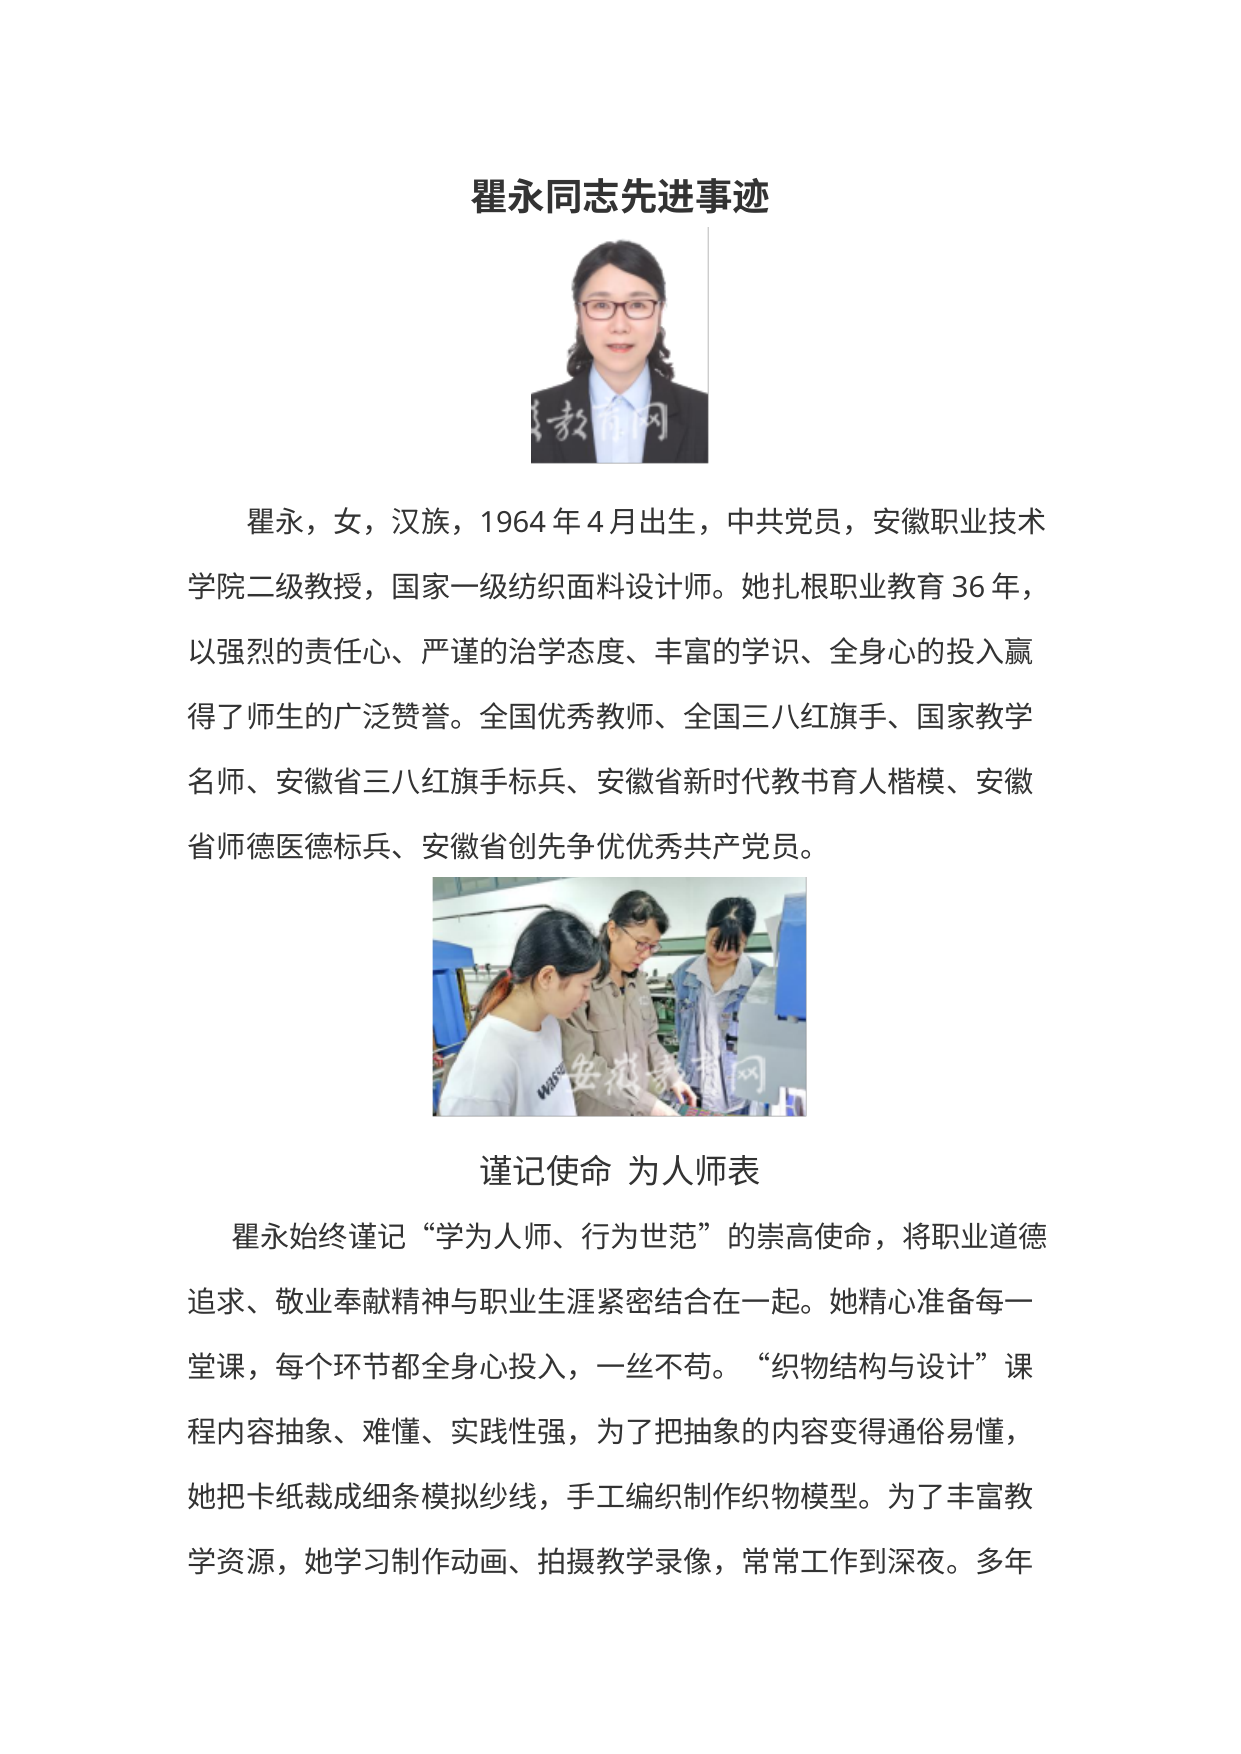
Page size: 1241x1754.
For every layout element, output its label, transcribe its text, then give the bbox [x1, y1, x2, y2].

picture [531, 227, 710, 465]
text 瞿永，女，汉族，1964年4月出生，中共党员，安徽职业技术学院二级教授，国家一级纺织面料设计师。她扎根职业教育36年，以强烈的责任心、严谨的治学态度、丰富的学识、全身心的投入赢得了师生的广泛赞誉。全国优秀教师、全国三八红旗手、国家教学名师、安徽省三八红旗手标兵、安徽省新时代教书育人楷模、安徽省师德医德标兵、安徽省创先争优优秀共产党员。 [187, 487, 1053, 877]
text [187, 1202, 1053, 1592]
subtitle 瞿永同志先进事迹 [187, 162, 1053, 227]
subtitle 谨记使命 为人师表 [187, 1137, 1053, 1202]
picture [432, 877, 808, 1118]
